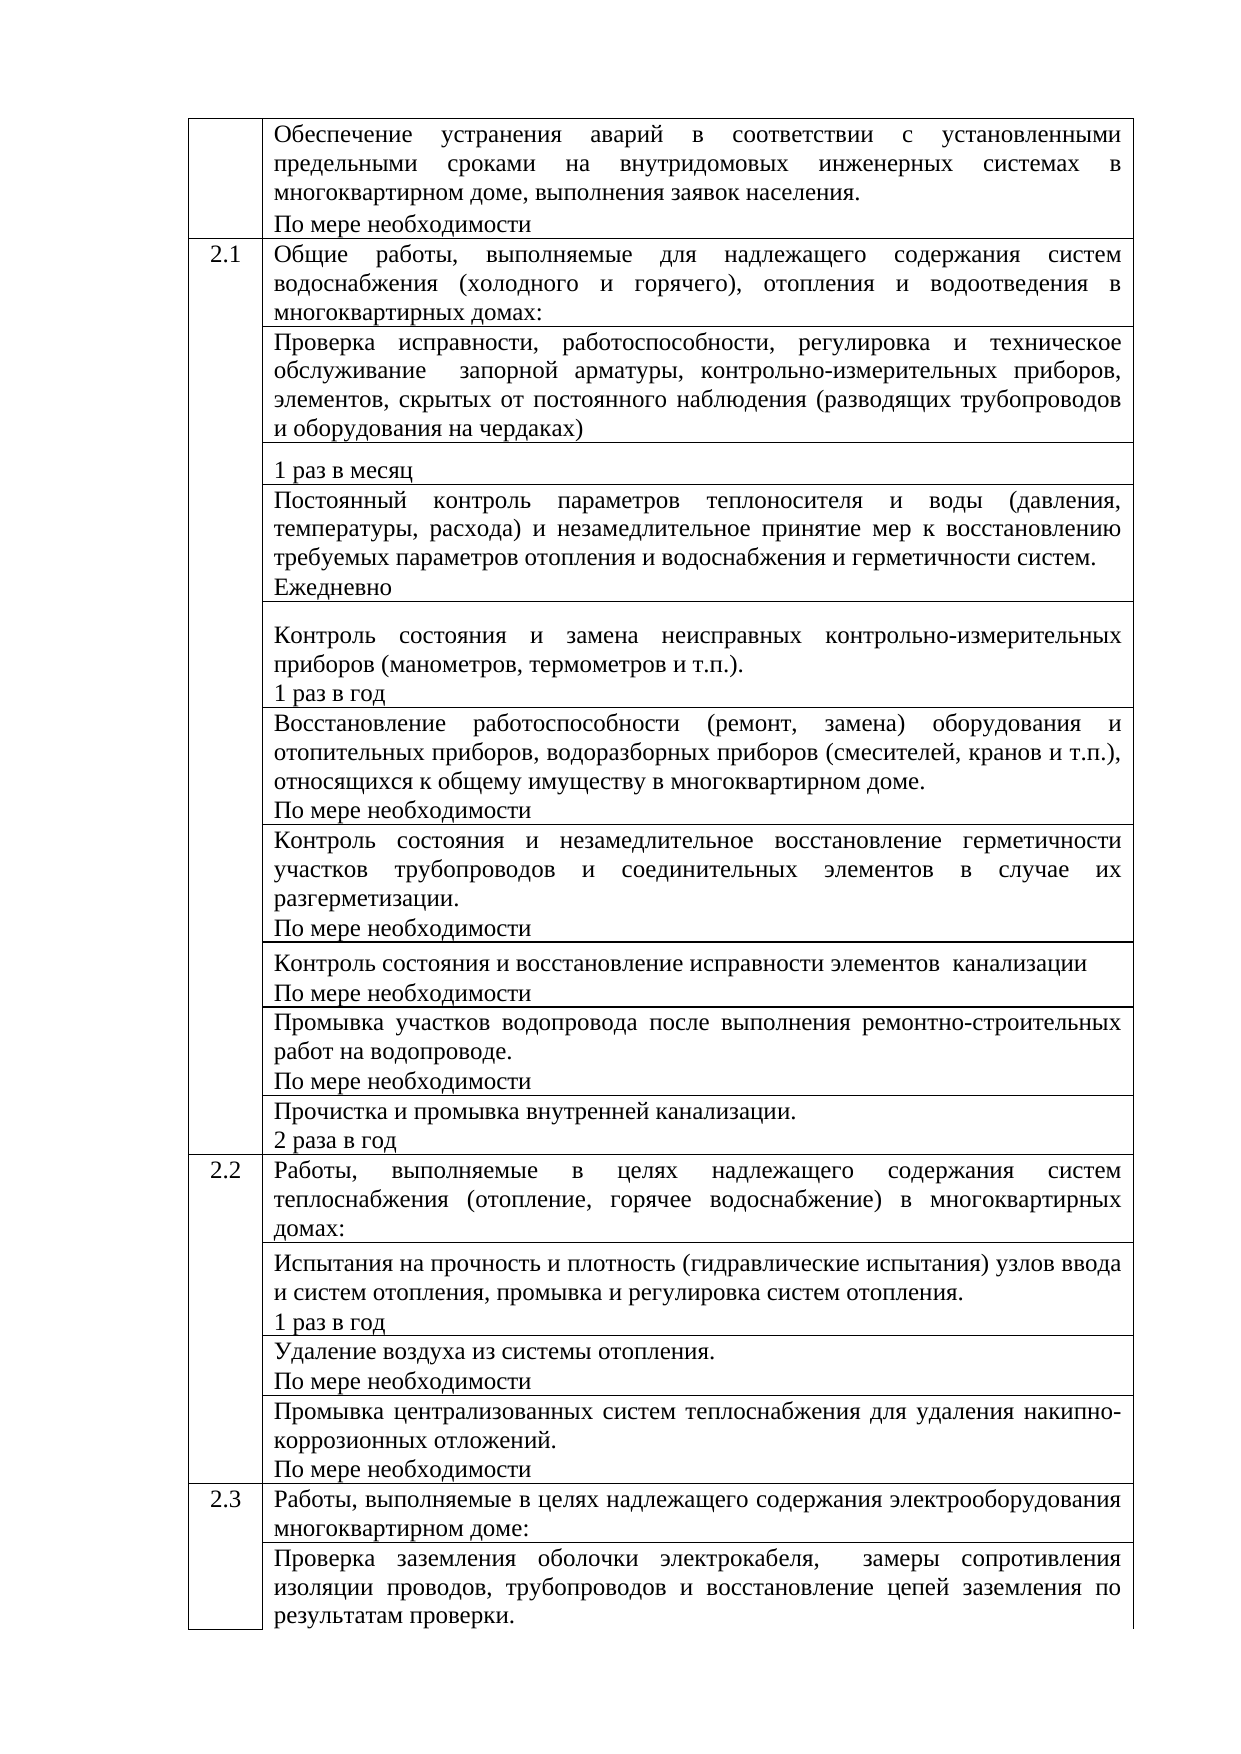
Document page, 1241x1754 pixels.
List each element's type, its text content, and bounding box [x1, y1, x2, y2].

table_cell Работы, выполняемые в целях надлежащего содержания систем теплоснабжения (отопление, горячее водоснабжение) в многоквартирных домах: [263, 1155, 1133, 1242]
table_cell Проверка исправности, работоспособности, регулировка и техническое обслуживание запорной арматуры, контрольно-измерительных приборов, элементов, скрытых от постоянного наблюдения (разводящих трубопроводов и оборудования на чердаках) [263, 327, 1133, 442]
table_cell Контроль состояния и восстановление исправности элементов канализации [263, 943, 1133, 977]
table_cell По мере необходимости [263, 912, 1133, 941]
table_cell По мере необходимости [263, 795, 1133, 824]
table_cell 1 раз в год [263, 678, 1133, 707]
table_cell По мере необходимости [263, 1454, 1133, 1483]
table_cell По мере необходимости [263, 205, 1133, 238]
table_cell Восстановление работоспособности (ремонт, замена) оборудования и отопительных приборов, водоразборных приборов (смесителей, кранов и т.п.), относящихся к общему имуществу в многоквартирном доме. [263, 708, 1133, 794]
table_cell 2.3 [189, 1484, 262, 1629]
table_cell По мере необходимости [263, 1065, 1133, 1095]
table_cell Контроль состояния и замена неисправных контрольно-измерительных приборов (манометров, термометров и т.п.). [263, 602, 1133, 677]
table_cell Постоянный контроль параметров теплоносителя и воды (давления, температуры, расхода) и незамедлительное принятие мер к восстановлению требуемых параметров отопления и водоснабжения и герметичности систем. [263, 485, 1133, 571]
table_cell 2.1 [189, 239, 262, 1154]
table_cell Промывка централизованных систем теплоснабжения для удаления накипно-коррозионных отложений. [263, 1396, 1133, 1453]
table_cell Промывка участков водопровода после выполнения ремонтно-строительных работ на водопроводе. [263, 1008, 1133, 1065]
table_cell Общие работы, выполняемые для надлежащего содержания систем водоснабжения (холодного и горячего), отопления и водоотведения в многоквартирных домах: [263, 239, 1133, 326]
table_cell Обеспечение устранения аварий в соответствии с установленными предельными сроками на внутридомовых инженерных системах в многоквартирном доме, выполнения заявок населения. [263, 119, 1133, 205]
table_cell Прочистка и промывка внутренней канализации. [263, 1096, 1133, 1124]
table_cell Испытания на прочность и плотность (гидравлические испытания) узлов ввода и систем отопления, промывка и регулировка систем отопления. [263, 1243, 1133, 1306]
table_cell Проверка заземления оболочки электрокабеля, замеры сопротивления изоляции проводов, трубопроводов и восстановление цепей заземления по результатам проверки. [263, 1543, 1133, 1629]
table_cell 2.2 [189, 1155, 262, 1483]
table_cell 2 раза в год [263, 1125, 1133, 1154]
table_cell Работы, выполняемые в целях надлежащего содержания электрооборудования многоквартирном доме: [263, 1484, 1133, 1542]
table_cell 1 раз в год [263, 1306, 1133, 1335]
table_cell По мере необходимости [263, 977, 1133, 1006]
table_cell Контроль состояния и незамедлительное восстановление герметичности участков трубопроводов и соединительных элементов в случае их разгерметизации. [263, 825, 1133, 912]
table_cell Ежедневно [263, 571, 1133, 601]
table_cell По мере необходимости [263, 1365, 1133, 1395]
table_cell Удаление воздуха из системы отопления. [263, 1336, 1133, 1365]
table_cell [189, 119, 262, 238]
table_cell 1 раз в месяц [263, 443, 1133, 484]
